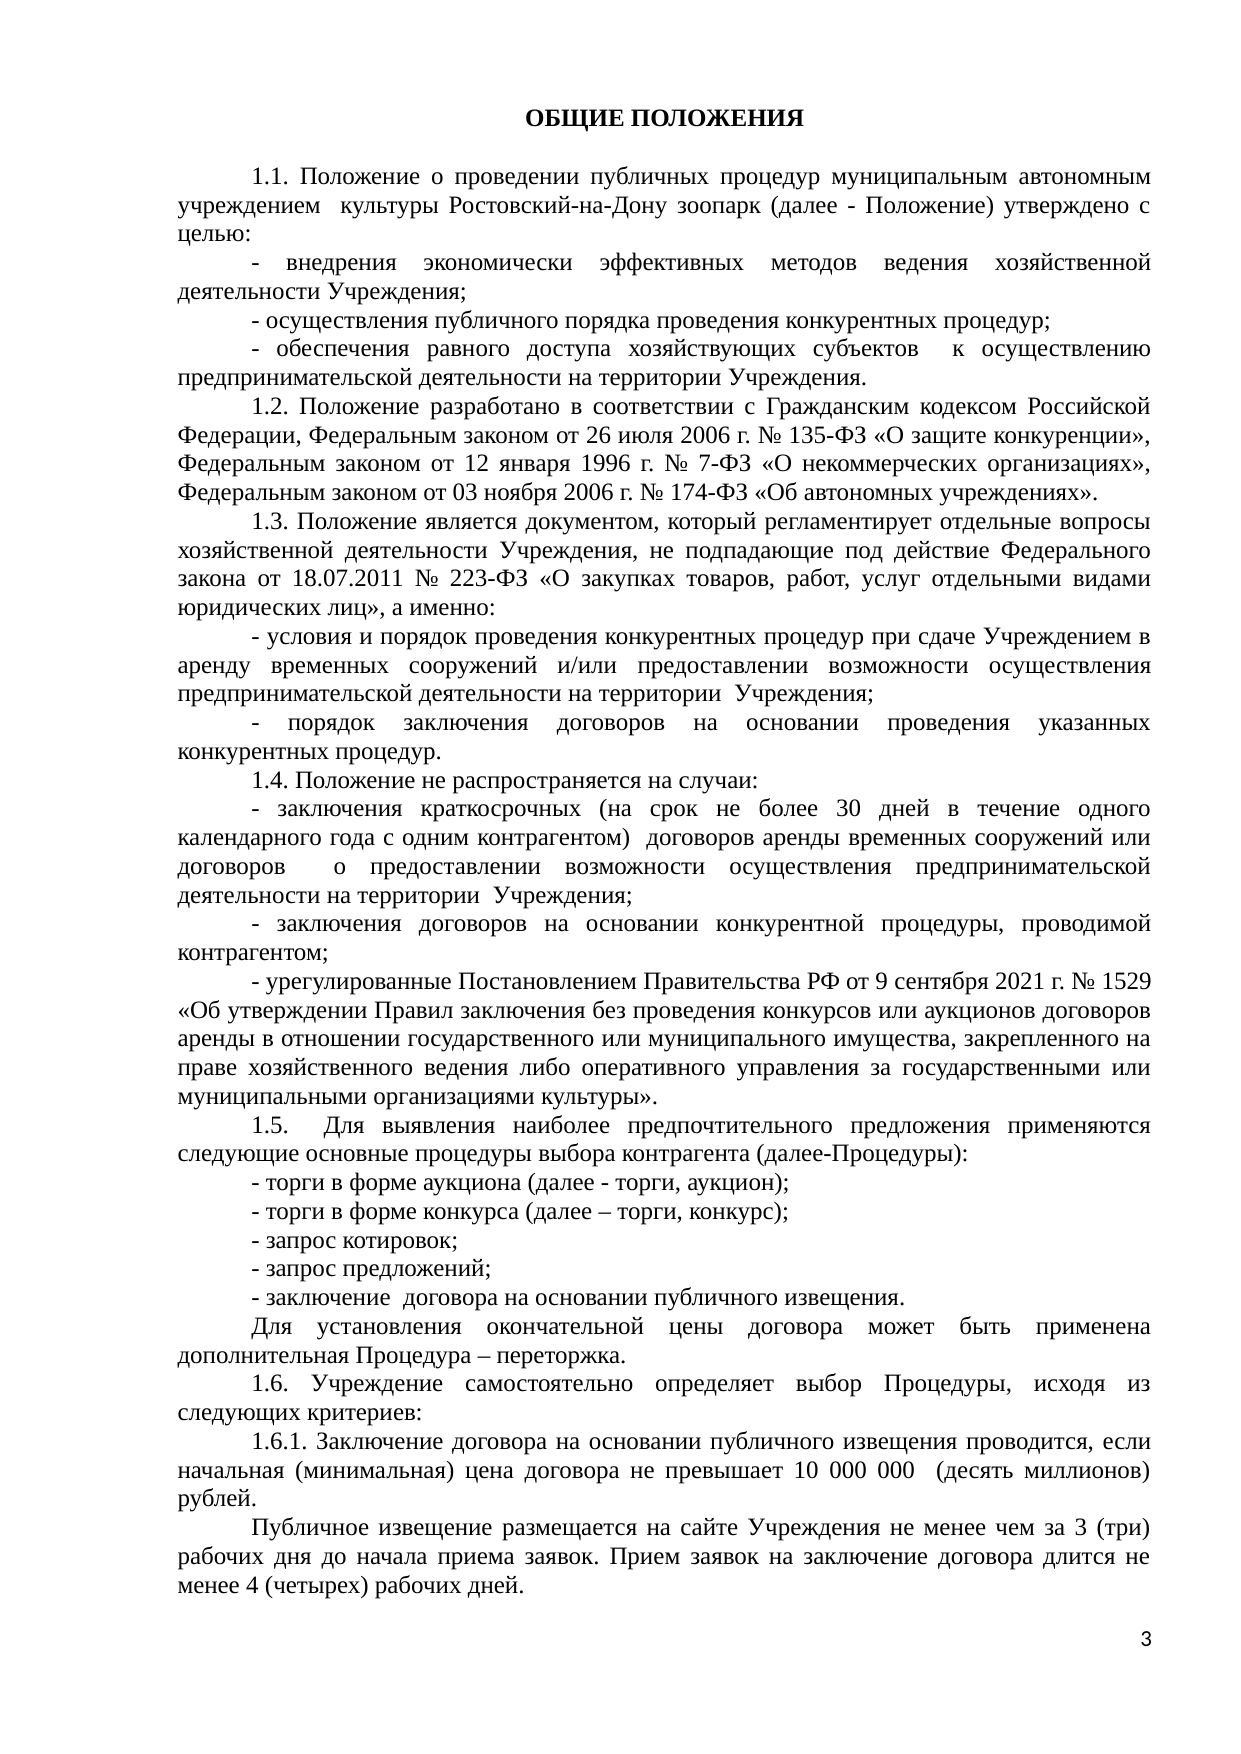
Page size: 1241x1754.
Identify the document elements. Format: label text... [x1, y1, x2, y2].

text 1.5. Для выявления наиболее предпочтительного предложения применяются следующие основные процедуры выбора контрагента (далее-Процедуры): [177, 1110, 1152, 1167]
text - заключение договора на основании публичного извещения. [177, 1282, 1152, 1311]
text - заключения краткосрочных (на срок не более 30 дней в течение одного календарного года с одним контрагентом) договоров аренды временных сооружений или договоров о предоставлении возможности осуществления предпринимательской деятельности на территории Учреждения; [177, 793, 1152, 908]
text - обеспечения равного доступа хозяйствующих субъектов к осуществлению предпринимательской деятельности на территории Учреждения. [177, 333, 1152, 391]
text - порядок заключения договоров на основании проведения указанных конкурентных процедур. [177, 707, 1152, 765]
text - запрос предложений; [177, 1253, 1152, 1282]
text - торги в форме конкурса (далее – торги, конкурс); [177, 1196, 1152, 1225]
text - внедрения экономически эффективных методов ведения хозяйственной деятельности Учреждения; [177, 247, 1152, 305]
text - заключения договоров на основании конкурентной процедуры, проводимой контрагентом; [177, 908, 1152, 966]
text 1.6. Учреждение самостоятельно определяет выбор Процедуры, исходя из следующих критериев: [177, 1368, 1152, 1426]
text 1.6.1. Заключение договора на основании публичного извещения проводится, если начальная (минимальная) цена договора не превышает 10 000 000 (десять миллионов) рублей. [177, 1426, 1152, 1512]
text 1.3. Положение является документом, который регламентирует отдельные вопросы хозяйственной деятельности Учреждения, не подпадающие под действие Федерального закона от 18.07.2011 № 223-ФЗ «О закупках товаров, работ, услуг отдельными видами юридических лиц», а именно: [177, 506, 1152, 621]
text 1.4. Положение не распространяется на случаи: [177, 765, 1152, 793]
text - торги в форме аукциона (далее - торги, аукцион); [177, 1167, 1152, 1196]
text - условия и порядок проведения конкурентных процедур при сдаче Учреждением в аренду временных сооружений и/или предоставлении возможности осуществления предпринимательской деятельности на территории Учреждения; [177, 621, 1152, 707]
text 1.1. Положение о проведении публичных процедур муниципальным автономным учреждением культуры Ростовский-на-Дону зоопарк (далее - Положение) утверждено с целью: [177, 161, 1152, 247]
text - осуществления публичного порядка проведения конкурентных процедур; [177, 305, 1152, 333]
text Для установления окончательной цены договора может быть применена дополнительная Процедура – переторжка. [177, 1311, 1152, 1368]
text 1.2. Положение разработано в соответствии с Гражданским кодексом Российской Федерации, Федеральным законом от 26 июля 2006 г. № 135-ФЗ «О защите конкуренции», Федеральным законом от 12 января 1996 г. № 7-ФЗ «О некоммерческих организациях», Федеральным законом от 03 ноября 2006 г. № 174-ФЗ «Об автономных учреждениях». [177, 391, 1152, 506]
text ОБЩИЕ ПОЛОЖЕНИЯ [177, 103, 1152, 132]
text Публичное извещение размещается на сайте Учреждения не менее чем за 3 (три) рабочих дня до начала приема заявок. Прием заявок на заключение договора длится не менее 4 (четырех) рабочих дней. [177, 1512, 1152, 1598]
text - запрос котировок; [177, 1225, 1152, 1253]
text - урегулированные Постановлением Правительства РФ от 9 сентября 2021 г. № 1529 «Об утверждении Правил заключения без проведения конкурсов или аукционов договоров аренды в отношении государственного или муниципального имущества, закрепленного на праве хозяйственного ведения либо оперативного управления за государственными или муниципальными организациями культуры». [177, 966, 1152, 1110]
